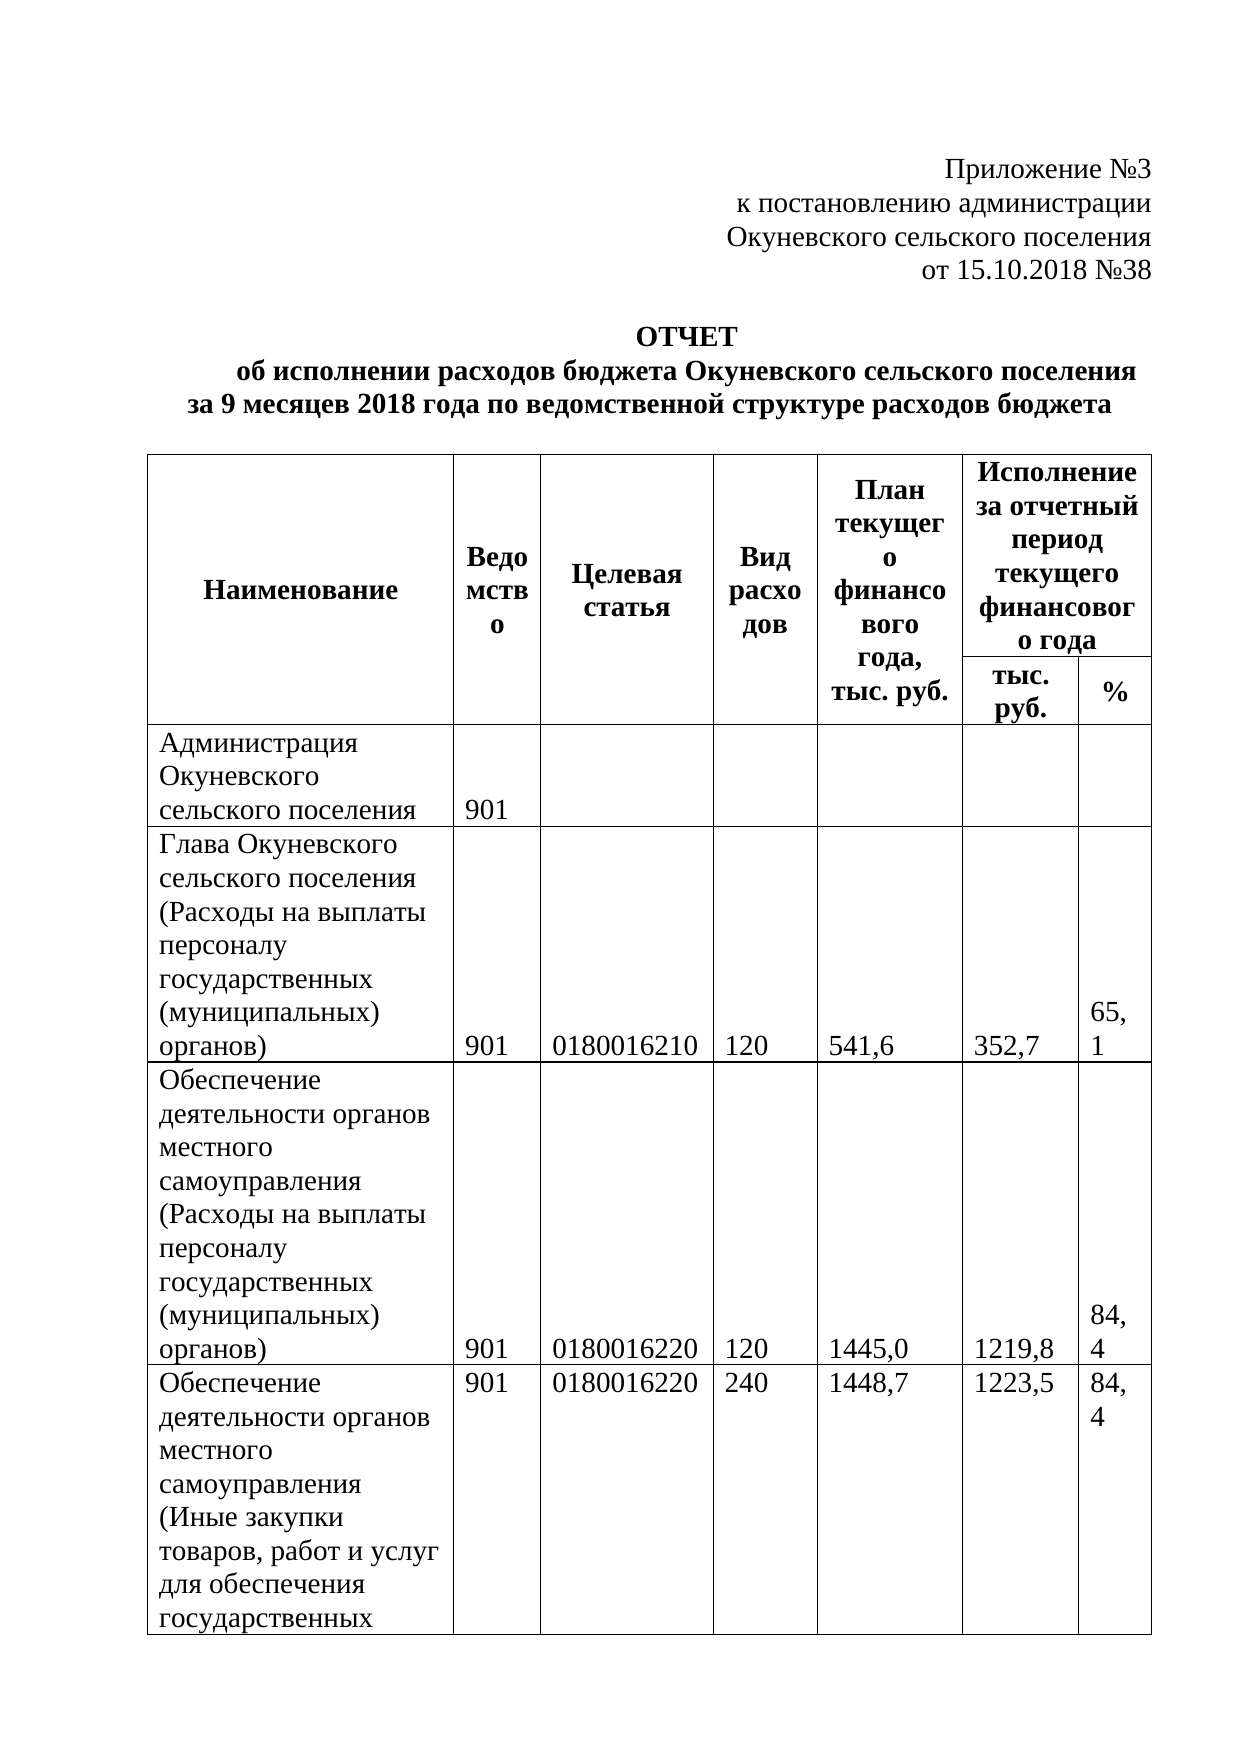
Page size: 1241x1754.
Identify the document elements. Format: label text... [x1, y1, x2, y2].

table_cell [963, 725, 1078, 826]
text об исполнении расходов бюджета Окуневского сельского поселения за 9 месяцев 2018 года по ведомственной структуре расходов бюджета [148, 353, 1152, 420]
table_cell 901 [454, 1063, 540, 1364]
table_cell 901 [454, 827, 540, 1061]
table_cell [148, 1365, 453, 1634]
table_cell 120 [714, 1063, 817, 1364]
table_header Исполнение за отчетный период текущего финансового года [963, 455, 1151, 656]
text от 15.10.2018 №38 [148, 252, 1152, 286]
table_cell 901 [454, 725, 540, 826]
table_cell [541, 725, 713, 826]
table_cell тыс. руб. [963, 657, 1078, 724]
text Приложение №3 [148, 152, 1152, 185]
text к постановлению администрации [148, 185, 1152, 219]
table_header Вид расходов [714, 455, 817, 724]
table_cell 1448,7 [818, 1365, 962, 1634]
table_cell 0180016220 [541, 1063, 713, 1364]
table_cell 120 [714, 827, 817, 1061]
table_cell 901 [454, 1365, 540, 1634]
table_cell 65,1 [1079, 827, 1151, 1061]
table_cell 1445,0 [818, 1063, 962, 1364]
table_header Ведомство [454, 455, 540, 724]
table_cell [714, 725, 817, 826]
table_cell 84,4 [1079, 1063, 1151, 1364]
table_cell 541,6 [818, 827, 962, 1061]
table_cell [1079, 725, 1151, 826]
text Окуневского сельского поселения [148, 219, 1152, 252]
table_header Наименование [148, 455, 453, 724]
table_cell 1223,5 [963, 1365, 1078, 1634]
table_cell 240 [714, 1365, 817, 1634]
table_cell Глава Окуневского сельского поселения (Расходы на выплаты персоналу государственных (муниципальных) органов) [148, 827, 453, 1061]
table_cell [818, 725, 962, 826]
table_cell Администрация Окуневского сельского поселения [148, 725, 453, 826]
table_cell 1219,8 [963, 1063, 1078, 1364]
table_header План текущего финансового года, тыс. руб. [818, 455, 962, 724]
table_cell 0180016220 [541, 1365, 713, 1634]
table_cell Обеспечение деятельности органов местного самоуправления (Расходы на выплаты персоналу государственных (муниципальных) органов) [148, 1063, 453, 1364]
table_cell % [1079, 657, 1151, 724]
table_header Целевая статья [541, 455, 713, 724]
text ОТЧЕТ [148, 319, 1152, 353]
table_cell 352,7 [963, 827, 1078, 1061]
table_cell 0180016210 [541, 827, 713, 1061]
table_cell 84,4 [1079, 1365, 1151, 1634]
